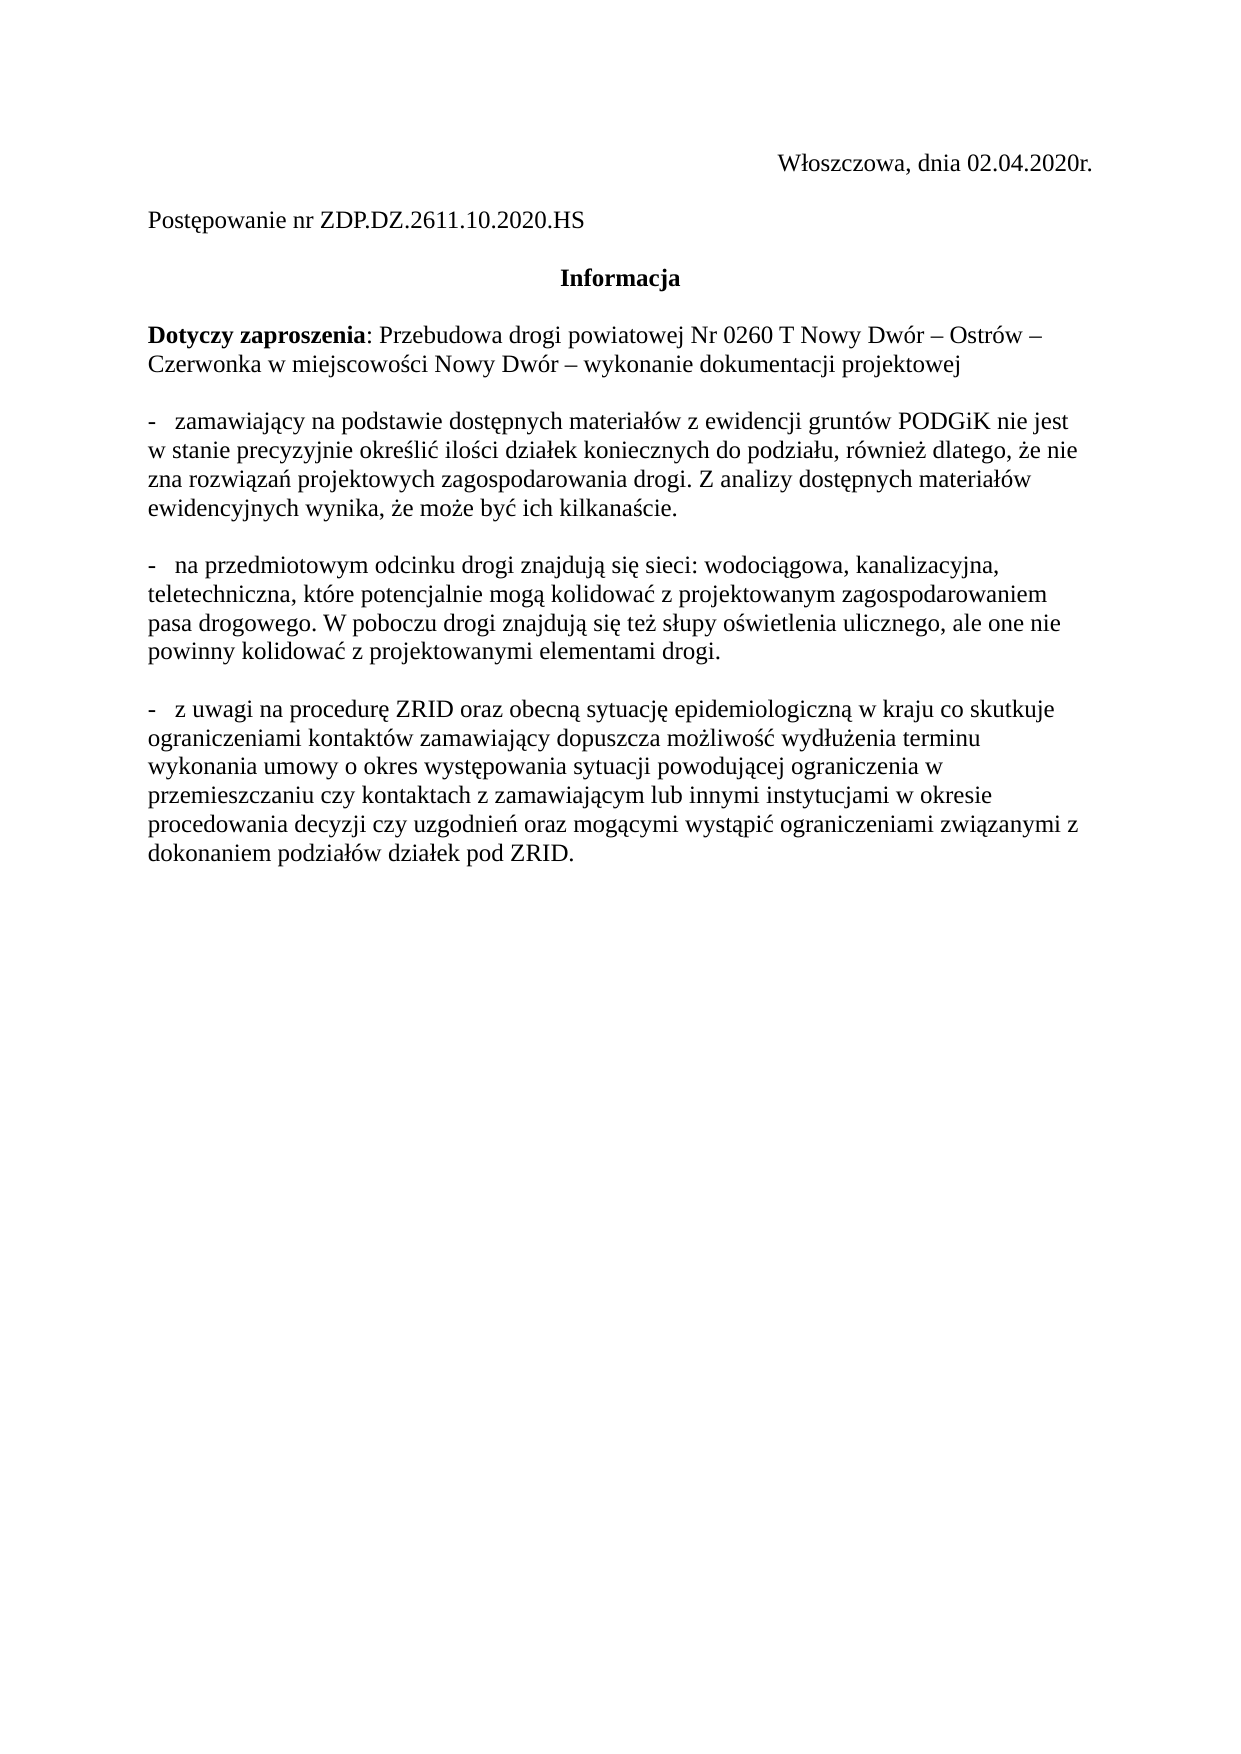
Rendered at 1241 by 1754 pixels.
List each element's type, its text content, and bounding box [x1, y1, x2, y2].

text Dotyczy zaproszenia: Przebudowa drogi powiatowej Nr 0260 T Nowy Dwór – Ostrów – Czerwonka w miejscowości Nowy Dwór – wykonanie dokumentacji projektowej [148, 320, 1093, 378]
text - z uwagi na procedurę ZRID oraz obecną sytuację epidemiologiczną w kraju co skutkuje ograniczeniami kontaktów zamawiający dopuszcza możliwość wydłużenia terminu wykonania umowy o okres występowania sytuacji powodującej ograniczenia w przemieszczaniu czy kontaktach z zamawiającym lub innymi instytucjami w okresie procedowania decyzji czy uzgodnień oraz mogącymi wystąpić ograniczeniami związanymi z dokonaniem podziałów działek pod ZRID. [148, 694, 1093, 866]
text Włoszczowa, dnia 02.04.2020r. [148, 148, 1093, 176]
text - zamawiający na podstawie dostępnych materiałów z ewidencji gruntów PODGiK nie jest w stanie precyzyjnie określić ilości działek koniecznych do podziału, również dlatego, że nie zna rozwiązań projektowych zagospodarowania drogi. Z analizy dostępnych materiałów ewidencyjnych wynika, że może być ich kilkanaście. [148, 406, 1093, 521]
text Informacja [148, 263, 1093, 291]
text - na przedmiotowym odcinku drogi znajdują się sieci: wodociągowa, kanalizacyjna, teletechniczna, które potencjalnie mogą kolidować z projektowanym zagospodarowaniem pasa drogowego. W poboczu drogi znajdują się też słupy oświetlenia ulicznego, ale one nie powinny kolidować z projektowanymi elementami drogi. [148, 550, 1093, 665]
text Postępowanie nr ZDP.DZ.2611.10.2020.HS [148, 205, 1093, 234]
